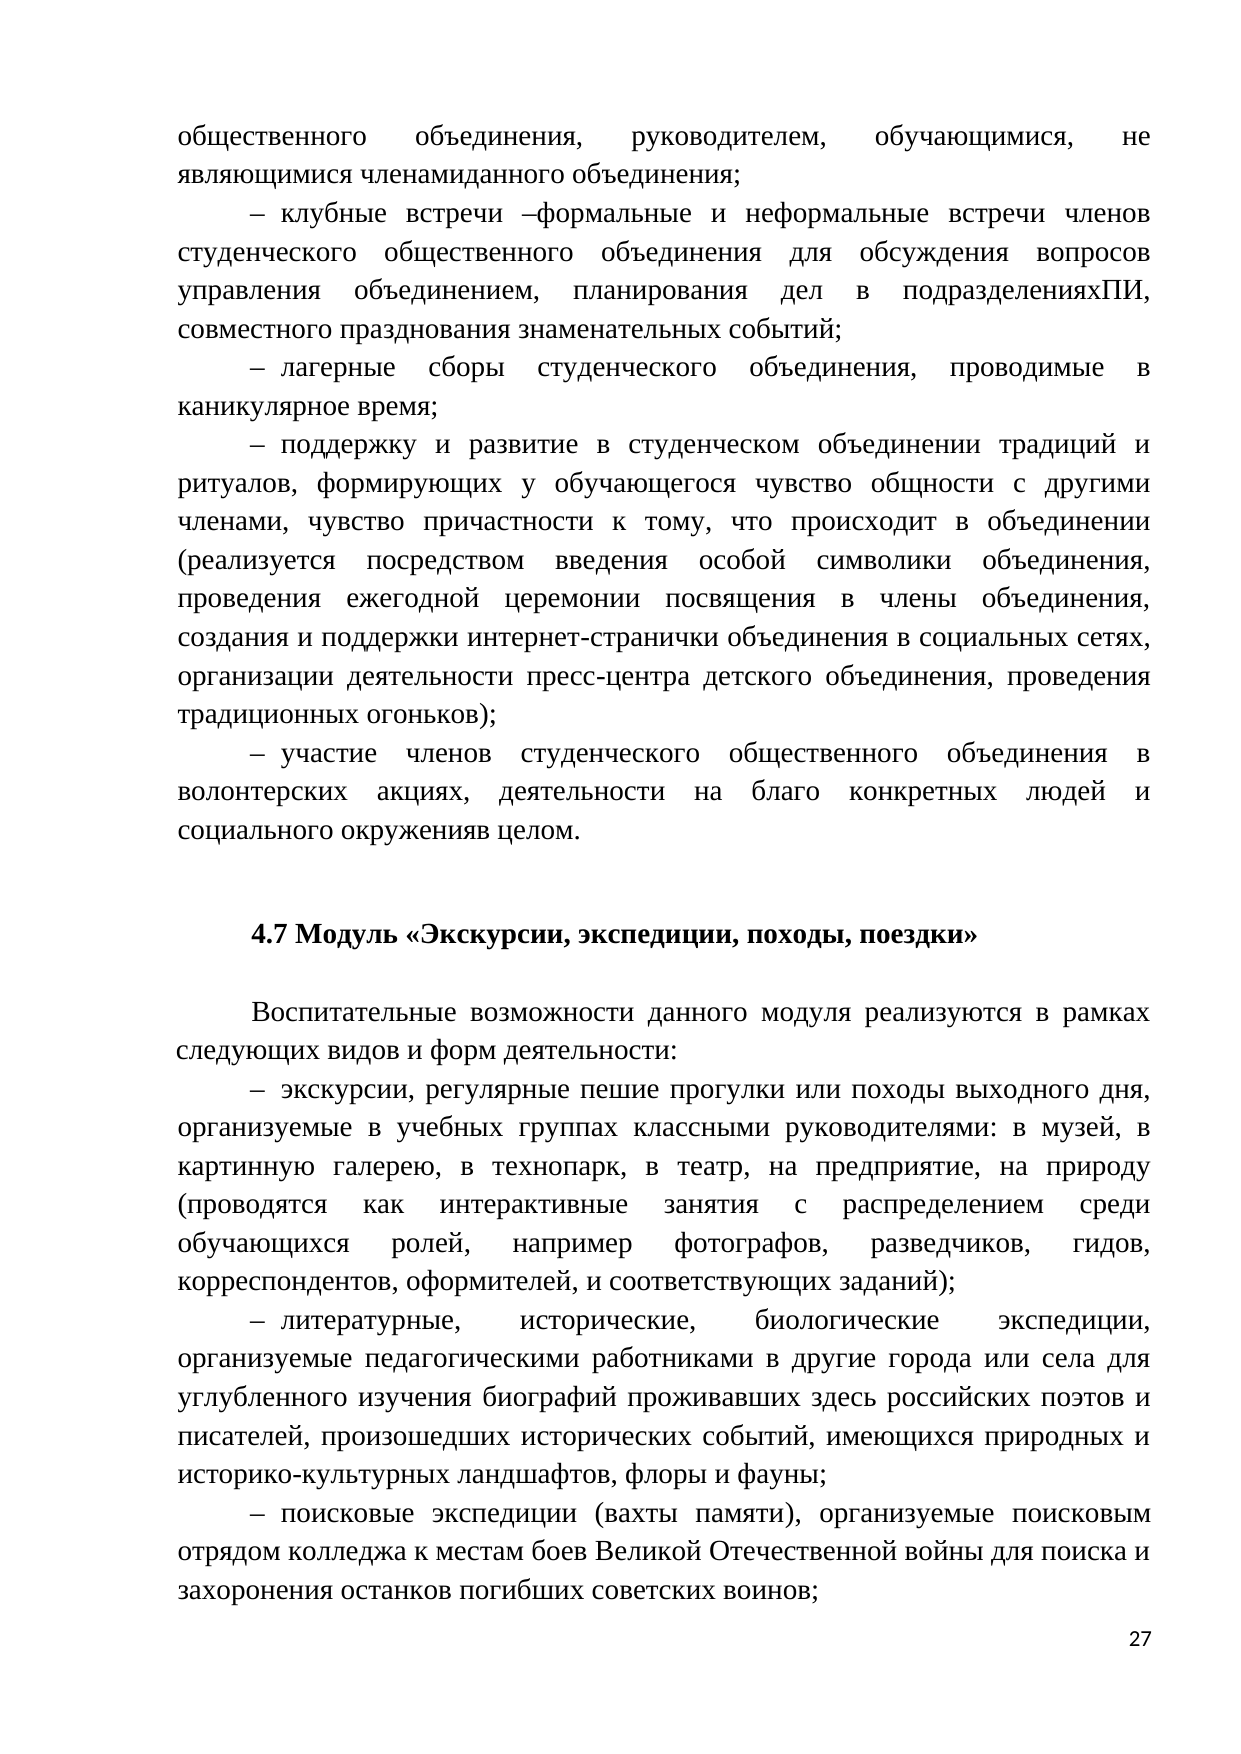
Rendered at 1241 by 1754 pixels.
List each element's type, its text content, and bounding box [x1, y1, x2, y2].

list литературные, исторические, биологические экспедиции, организуемые педагогическими работниками в другие города или села для углубленного изучения биографий проживавших здесь российских поэтов и писателей, произошедших исторических событий, имеющихся природных и историко-культурных ландшафтов, флоры и фауны; [177, 1302, 1151, 1490]
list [177, 118, 1151, 190]
list поисковые экспедиции (вахты памяти), организуемые поисковым отрядом колледжа к местам боев Великой Отечественной войны для поиска и захоронения останков погибших советских воинов; [177, 1495, 1151, 1605]
text 4.7 Модуль «Экскурсии, экспедиции, походы, поездки» [251, 917, 1151, 950]
text Воспитательные возможности данного модуля реализуются в рамках следующих видов и форм деятельности: [176, 994, 1151, 1066]
list поддержку и развитие в студенческом объединении традиций и ритуалов, формирующих у обучающегося чувство общности с другими членами, чувство причастности к тому, что происходит в объединении (реализуется посредством введения особой символики объединения, проведения ежегодной церемонии посвящения в члены объединения, создания и поддержки интернет-странички объединения в социальных сетях, организации деятельности пресс-центра детского объединения, проведения традиционных огоньков); [177, 426, 1151, 730]
list экскурсии, регулярные пешие прогулки или походы выходного дня, организуемые в учебных группах классными руководителями: в музей, в картинную галерею, в технопарк, в театр, на предприятие, на природу (проводятся как интерактивные занятия с распределением среди обучающихся ролей, например фотографов, разведчиков, гидов, корреспондентов, оформителей, и соответствующих заданий); [177, 1071, 1151, 1297]
list участие членов студенческого общественного объединения в волонтерских акциях, деятельности на благо конкретных людей и социального окруженияв целом. [177, 735, 1151, 845]
list лагерные сборы студенческого объединения, проводимые в каникулярное время; [177, 349, 1151, 421]
list клубные встречи –формальные и неформальные встречи членов студенческого общественного объединения для обсуждения вопросов управления объединением, планирования дел в подразделенияхПИ, совместного празднования знаменательных событий; [177, 195, 1151, 344]
